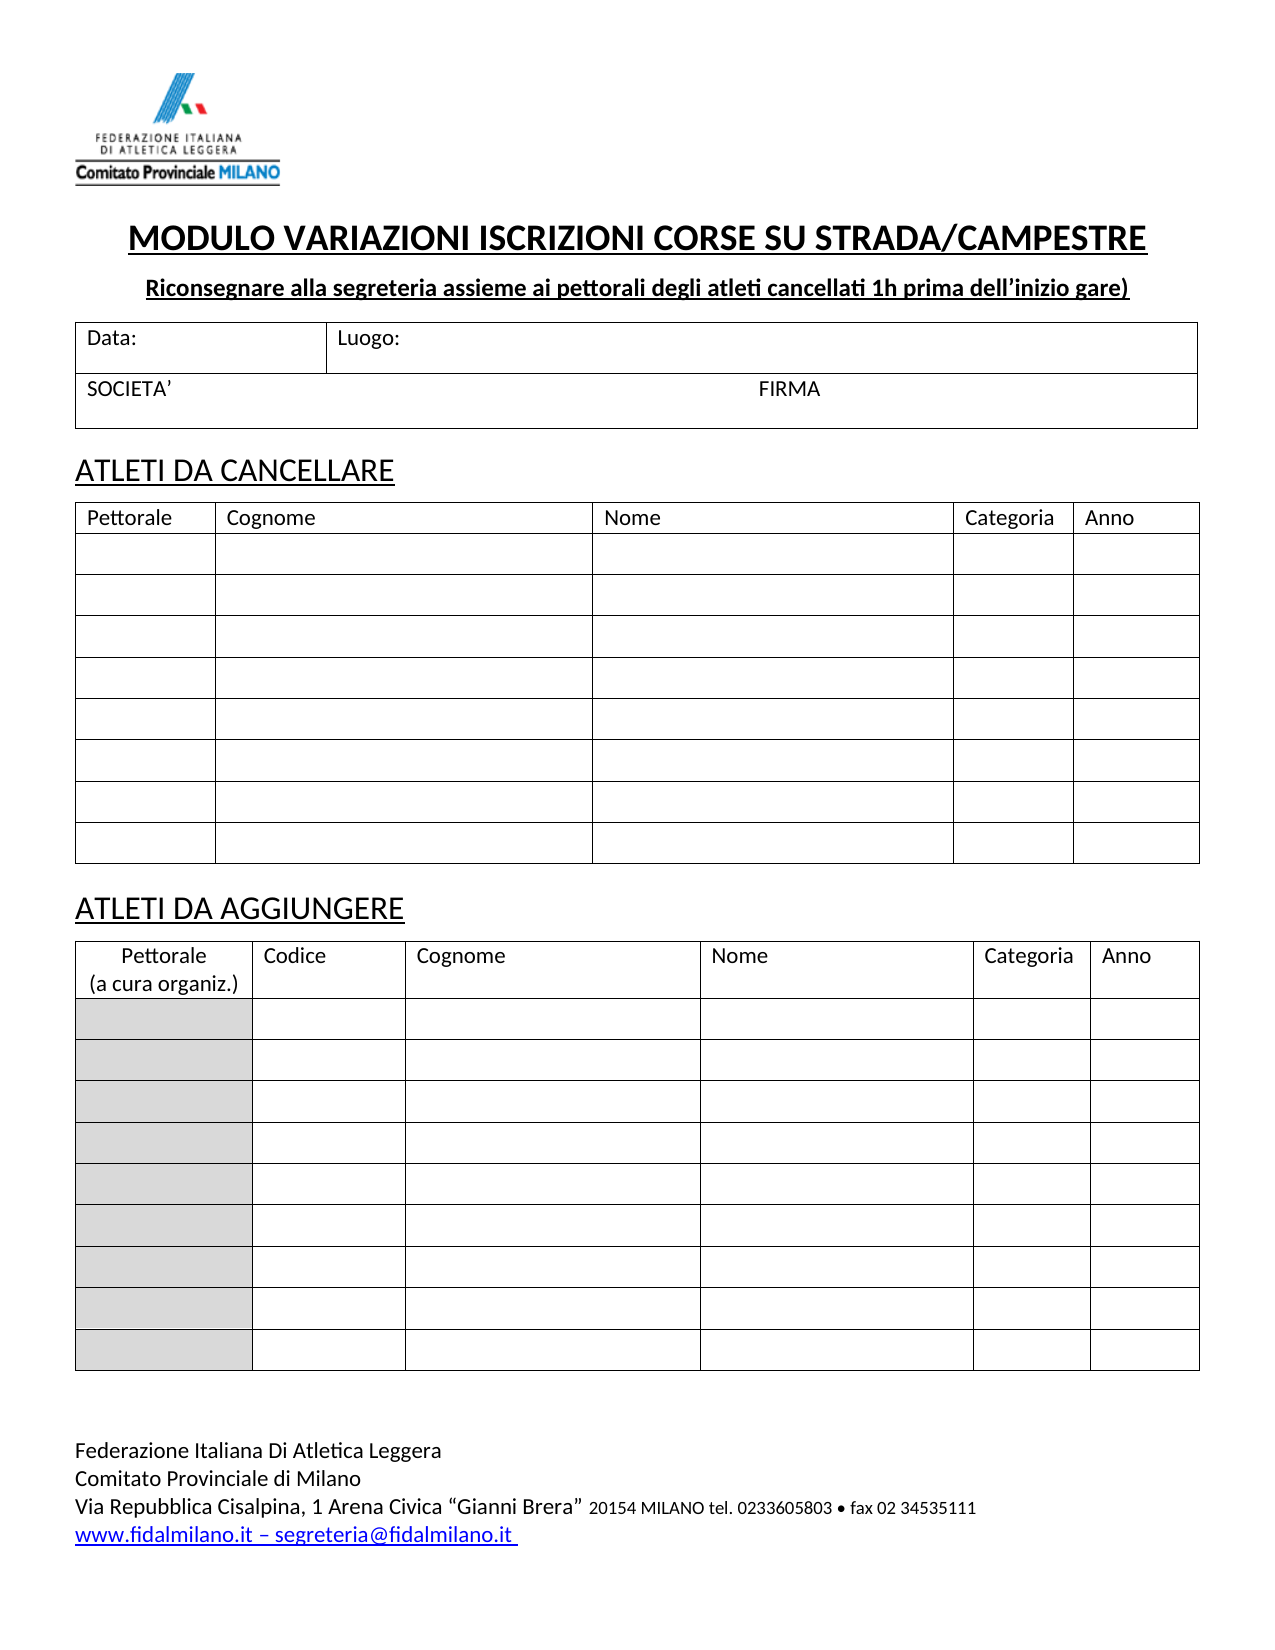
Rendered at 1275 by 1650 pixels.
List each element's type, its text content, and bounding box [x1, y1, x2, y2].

table_cell [1091, 1205, 1199, 1246]
table_cell [253, 1247, 405, 1287]
table_cell [216, 575, 592, 615]
table_cell [593, 823, 953, 863]
table_cell [701, 1123, 973, 1163]
table_cell [406, 1164, 700, 1204]
table_cell [253, 1288, 405, 1328]
table_cell [974, 1247, 1090, 1287]
table_cell [406, 1040, 700, 1080]
table_cell [216, 782, 592, 822]
table_cell [974, 999, 1090, 1039]
table_cell [76, 823, 215, 863]
table_cell [701, 999, 973, 1039]
table_cell [76, 575, 215, 615]
table_cell [701, 1247, 973, 1287]
table_cell [593, 782, 953, 822]
table_cell [974, 1081, 1090, 1122]
table_cell [974, 1040, 1090, 1080]
table_cell [1091, 1081, 1199, 1122]
table_cell [593, 699, 953, 739]
text ATLETI DA CANCELLARE [75, 449, 1200, 490]
table_cell [216, 534, 592, 574]
table_cell [76, 699, 215, 739]
table_cell [406, 1205, 700, 1246]
table_cell [253, 999, 405, 1039]
table_cell [406, 999, 700, 1039]
text ATLETI DA AGGIUNGERE [75, 887, 1200, 928]
table_cell [76, 658, 215, 698]
table_cell [216, 823, 592, 863]
table_cell [216, 658, 592, 698]
table_cell [954, 823, 1073, 863]
table_cell [1091, 1040, 1199, 1080]
table_cell [1074, 699, 1199, 739]
table_cell [954, 699, 1073, 739]
table_cell [253, 1123, 405, 1163]
table_cell [406, 1123, 700, 1163]
table_header Nome [593, 503, 953, 532]
table_cell [216, 616, 592, 657]
table_cell [593, 575, 953, 615]
table_cell [76, 534, 215, 574]
table_header Cognome [406, 942, 700, 998]
table_cell [974, 1164, 1090, 1204]
table_cell [701, 1288, 973, 1328]
table_header Categoria [954, 503, 1073, 532]
table_cell [406, 1081, 700, 1122]
table_cell [701, 1164, 973, 1204]
table_cell [76, 1164, 252, 1204]
table_cell [253, 1081, 405, 1122]
picture [75, 73, 281, 186]
table_cell [1074, 616, 1199, 657]
table_header Anno [1074, 503, 1199, 532]
table_cell [974, 1330, 1090, 1370]
table_cell [974, 1123, 1090, 1163]
table_cell [1091, 1164, 1199, 1204]
table_cell [406, 1288, 700, 1328]
table_cell [1074, 534, 1199, 574]
table_header Luogo: [327, 323, 1197, 373]
table_cell [1074, 782, 1199, 822]
table_cell [954, 616, 1073, 657]
table_cell [974, 1288, 1090, 1328]
table_header Cognome [216, 503, 592, 532]
table_cell [954, 575, 1073, 615]
table_cell [593, 616, 953, 657]
table_cell [701, 1330, 973, 1370]
table_cell [1091, 1330, 1199, 1370]
table_cell [1091, 1288, 1199, 1328]
table_cell [406, 1330, 700, 1370]
text Riconsegnare alla segreteria assieme ai pettorali degli atleti cancellati 1h prima dell’inizio gare) [75, 272, 1200, 302]
table_header Pettorale [76, 503, 215, 532]
table_header Pettorale (a cura organiz.) [76, 942, 252, 998]
table_header Nome [701, 942, 973, 998]
table_cell [76, 1330, 252, 1370]
table_header Data: [76, 323, 326, 373]
table_cell [253, 1040, 405, 1080]
text MODULO VARIAZIONI ISCRIZIONI CORSE SU STRADA/CAMPESTRE [75, 214, 1200, 259]
table_cell [974, 1205, 1090, 1246]
table_cell [76, 782, 215, 822]
table_cell [593, 534, 953, 574]
table_cell [76, 1247, 252, 1287]
table_cell [593, 740, 953, 781]
table_cell [1074, 658, 1199, 698]
table_cell [701, 1040, 973, 1080]
table_cell [1091, 1123, 1199, 1163]
table_cell [76, 1081, 252, 1122]
table_cell [253, 1205, 405, 1246]
table_cell [954, 658, 1073, 698]
table_cell [76, 1288, 252, 1328]
table_cell [1074, 740, 1199, 781]
table_cell [76, 1040, 252, 1080]
table_cell [76, 999, 252, 1039]
table_cell [76, 1205, 252, 1246]
table_cell [216, 740, 592, 781]
table_cell [593, 658, 953, 698]
table_cell [701, 1081, 973, 1122]
table_cell [76, 616, 215, 657]
table_cell [954, 782, 1073, 822]
table_cell [1091, 999, 1199, 1039]
table_header Categoria [974, 942, 1090, 998]
table_cell [216, 699, 592, 739]
table_cell [76, 1123, 252, 1163]
table_header Codice [253, 942, 405, 998]
table_cell [406, 1247, 700, 1287]
table_header Anno [1091, 942, 1199, 998]
table_cell [1074, 575, 1199, 615]
table_cell [954, 534, 1073, 574]
table_cell [253, 1164, 405, 1204]
table_cell [701, 1205, 973, 1246]
table_cell [954, 740, 1073, 781]
table_cell [253, 1330, 405, 1370]
table_cell SOCIETA’ FIRMA [76, 374, 1197, 428]
table_cell [76, 740, 215, 781]
table_cell [1074, 823, 1199, 863]
table_cell [1091, 1247, 1199, 1287]
